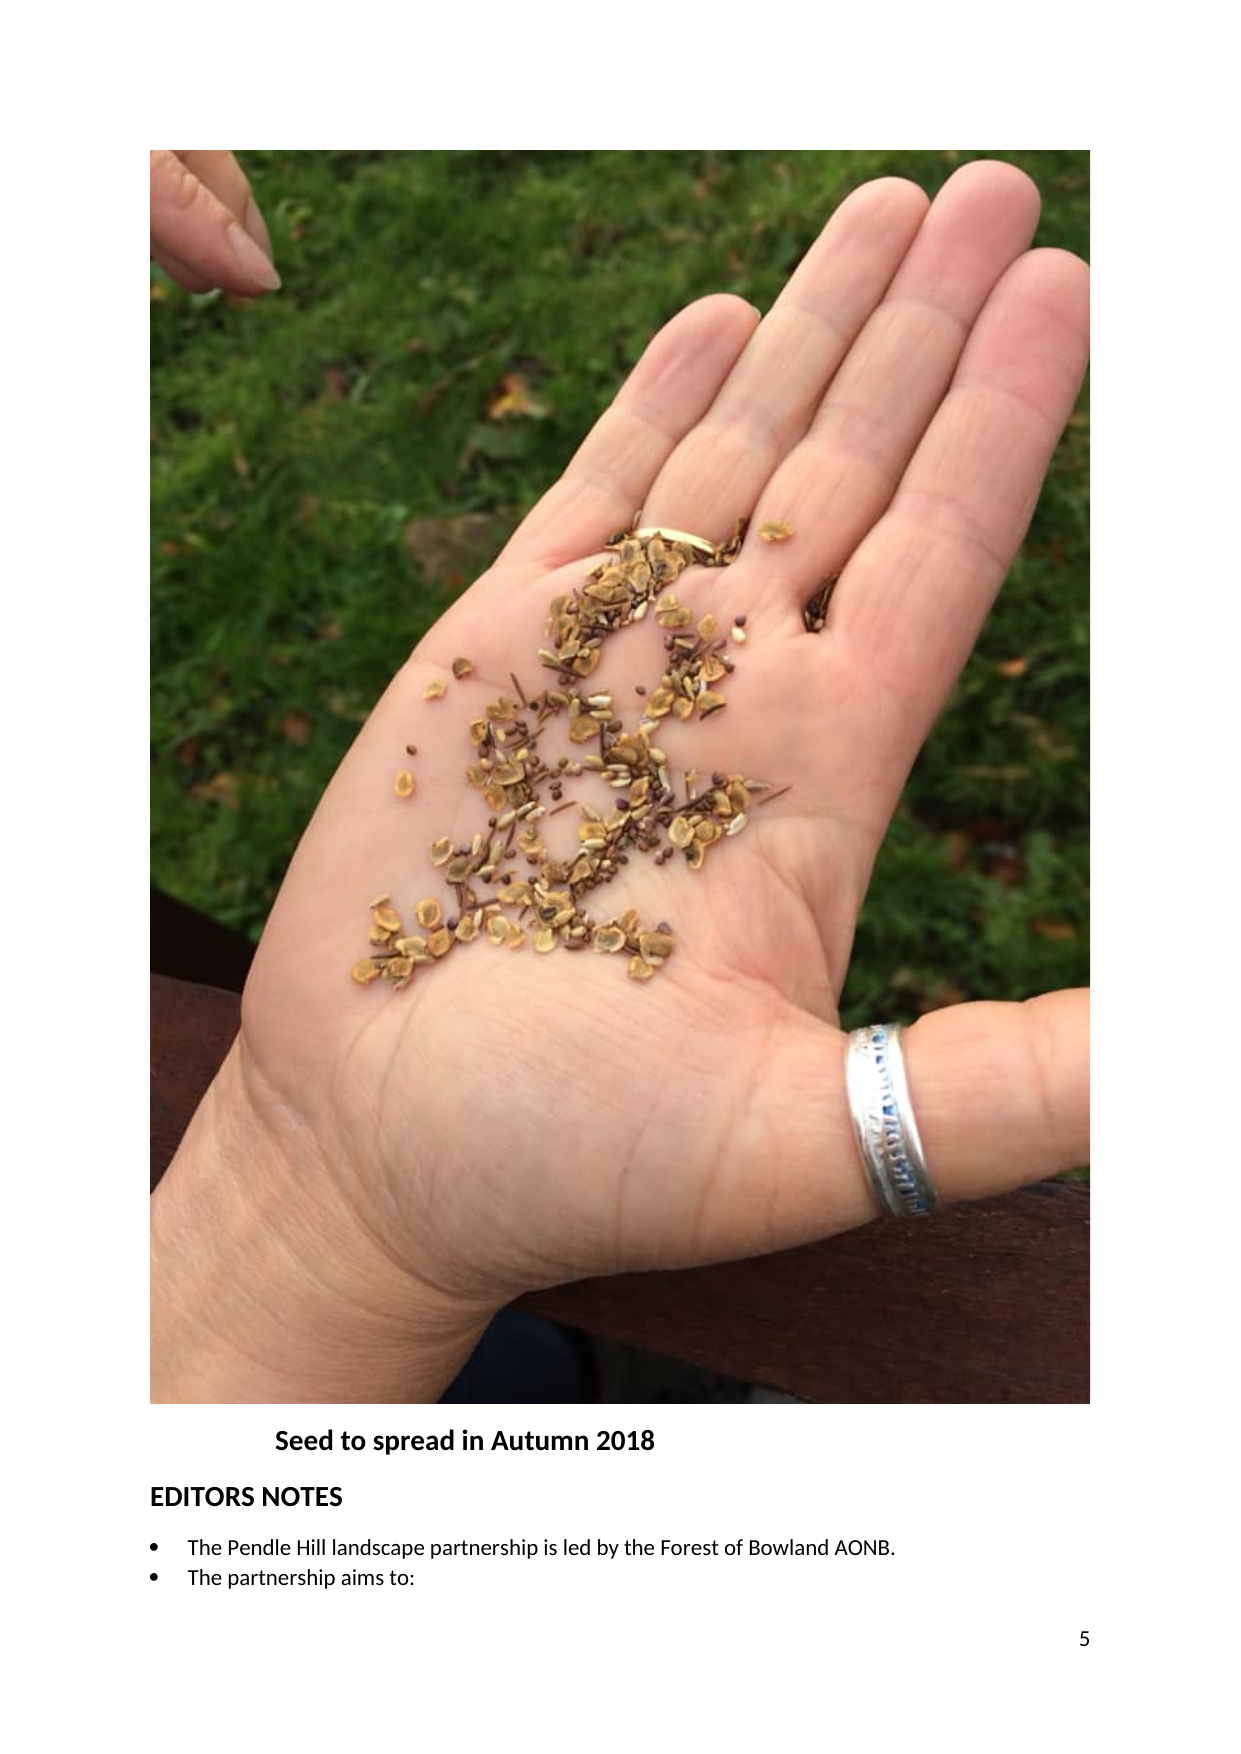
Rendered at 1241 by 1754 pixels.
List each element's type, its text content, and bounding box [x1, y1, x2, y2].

list The partnership aims to: [150, 1563, 1090, 1591]
text Seed to spread in Autumn 2018 [150, 1422, 1090, 1458]
picture [150, 150, 1091, 1404]
list The Pendle Hill landscape partnership is led by the Forest of Bowland AONB. [150, 1533, 1090, 1561]
text EDITORS NOTES [150, 1478, 1090, 1513]
